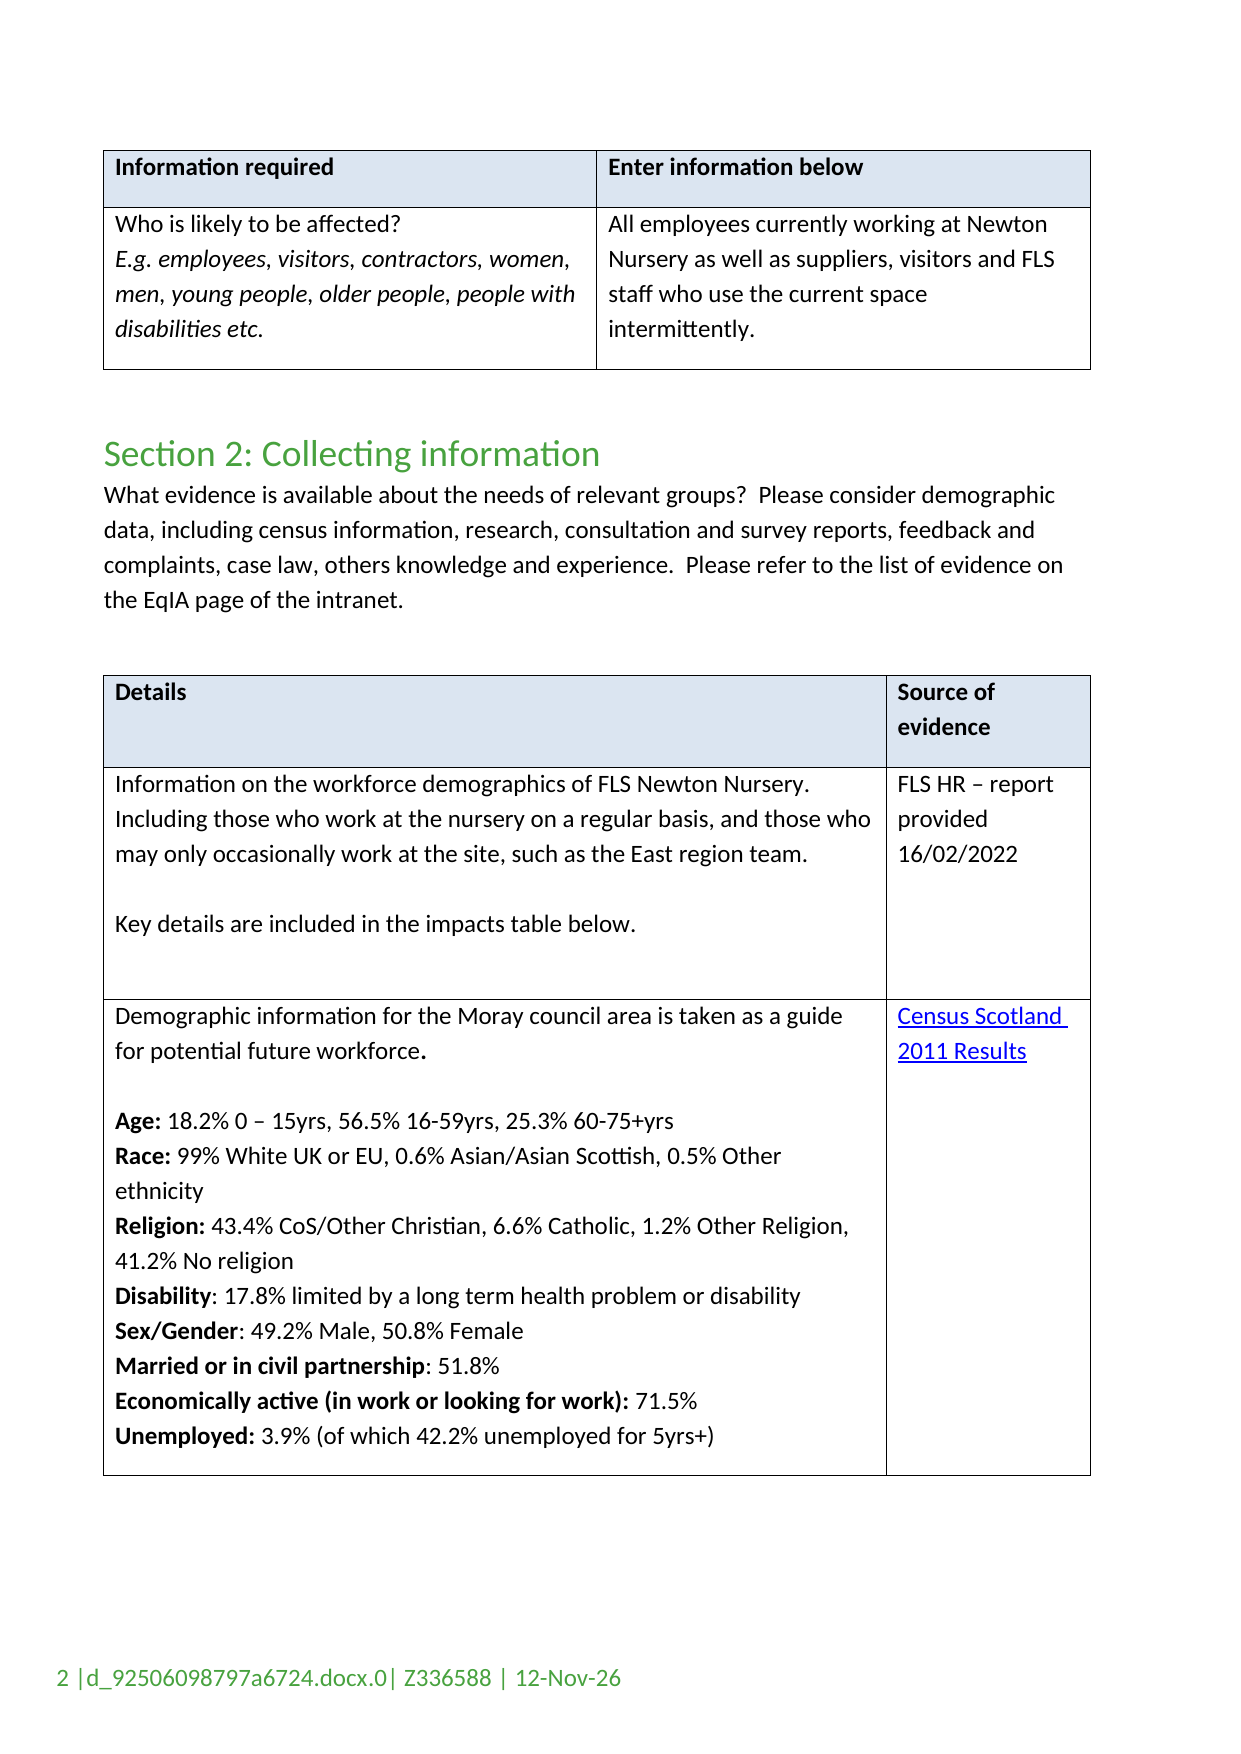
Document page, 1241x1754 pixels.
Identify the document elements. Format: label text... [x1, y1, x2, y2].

table_header Source of evidence [887, 676, 1090, 767]
table_cell Who is likely to be affected? E.g. employees, visitors, contractors, women, men, young people, older people, people with disabilities etc. [104, 208, 596, 368]
table_header Details [104, 676, 886, 767]
text Section 2: Collecting information [103, 429, 1090, 475]
table_cell Demographic information for the Moray council area is taken as a guide for potential future workforce. Age: 18.2% 0 – 15yrs, 56.5% 16-59yrs, 25.3% 60-75+yrs Race: 99% White UK or EU, 0.6% Asian/Asian Scottish, 0.5% Other ethnicity Religion: 43.4% CoS/Other Christian, 6.6% Catholic, 1.2% Other Religion, 41.2% No religion Disability: 17.8% limited by a long term health problem or disability Sex/Gender: 49.2% Male, 50.8% Female Married or in civil partnership: 51.8% Economically active (in work or looking for work): 71.5% Unemployed: 3.9% (of which 42.2% unemployed for 5yrs+) [104, 1000, 886, 1475]
table_cell Information on the workforce demographics of FLS Newton Nursery. Including those who work at the nursery on a regular basis, and those who may only occasionally work at the site, such as the East region team. Key details are included in the impacts table below. [104, 768, 886, 999]
table_cell All employees currently working at Newton Nursery as well as suppliers, visitors and FLS staff who use the current space intermittently. [597, 208, 1090, 368]
table_header Enter information below [597, 151, 1090, 207]
text What evidence is available about the needs of relevant groups? Please consider demographic data, including census information, research, consultation and survey reports, feedback and complaints, case law, others knowledge and experience. Please refer to the list of evidence on the EqIA page of the intranet. [103, 479, 1090, 615]
table_cell FLS HR – report provided 16/02/2022 [887, 768, 1090, 999]
table_cell Census Scotland 2011 Results [887, 1000, 1090, 1475]
table_header Information required [104, 151, 596, 207]
